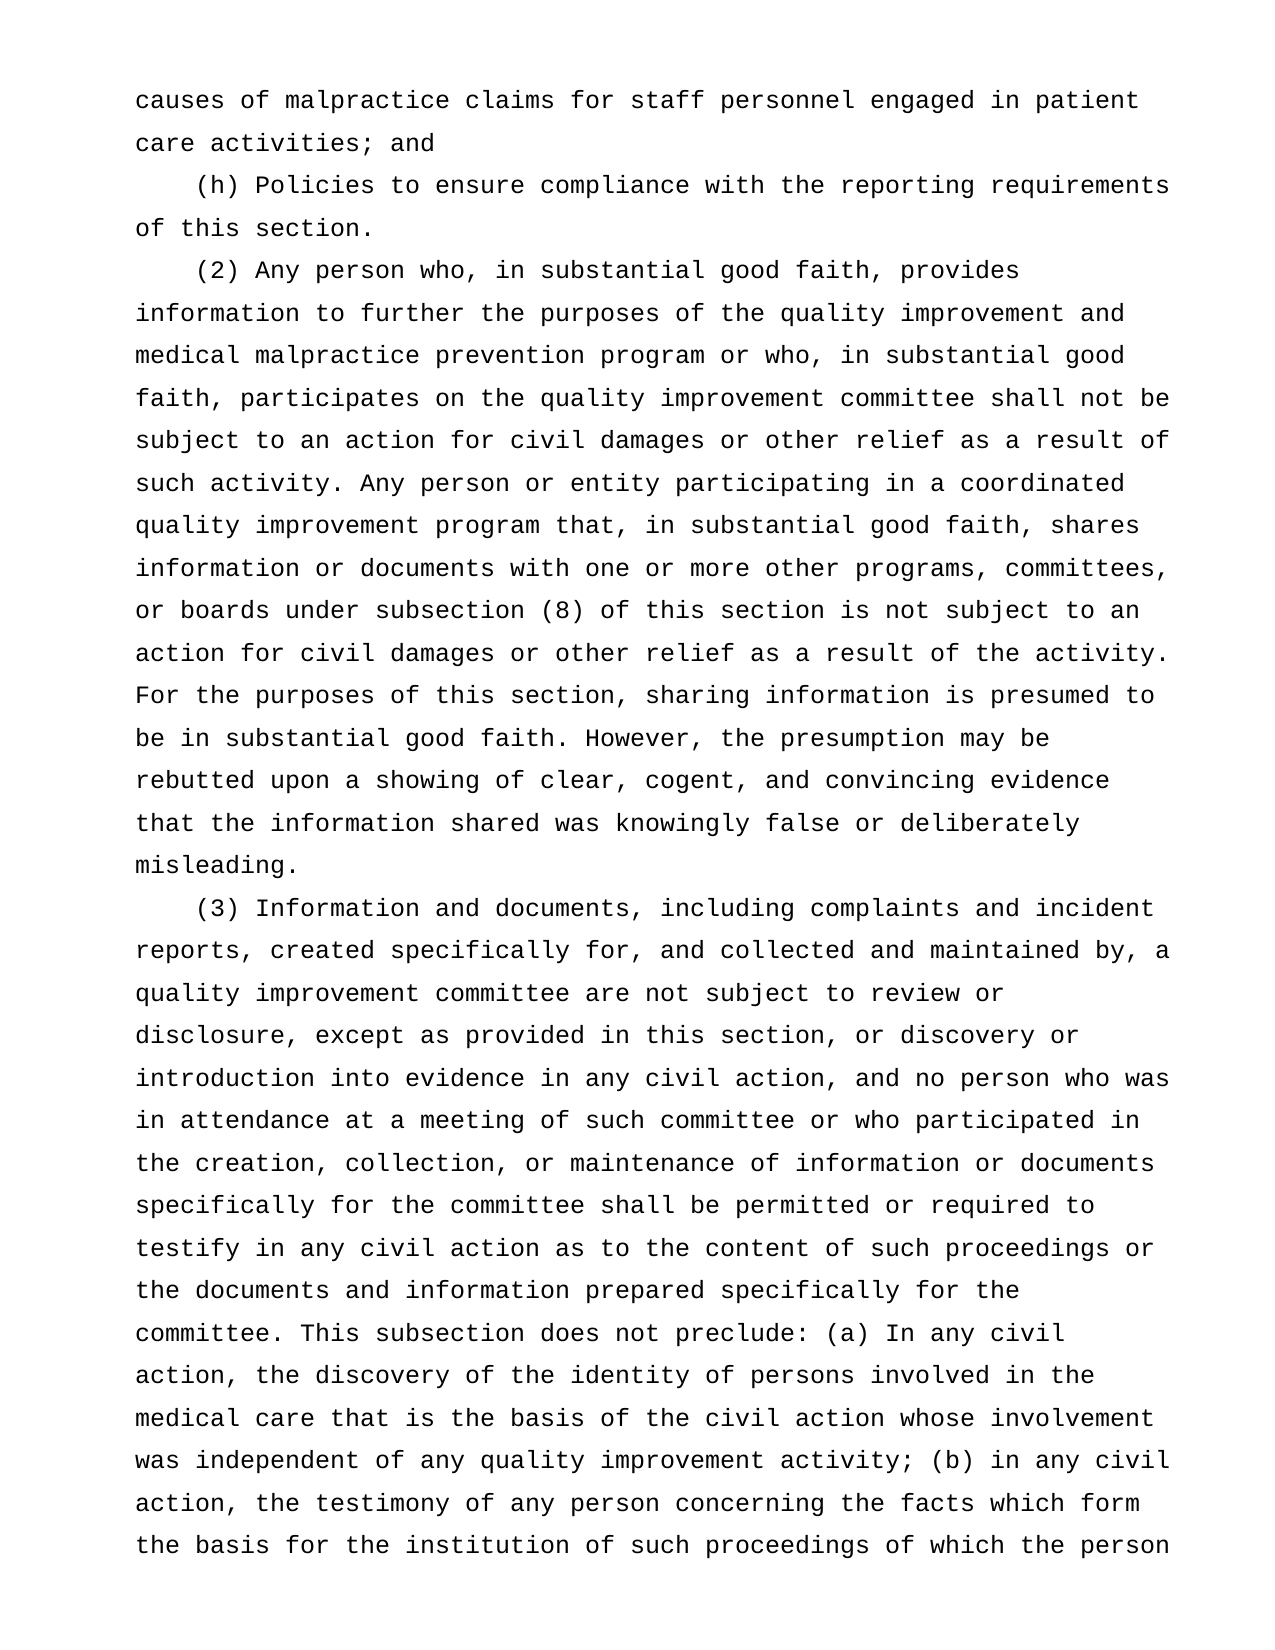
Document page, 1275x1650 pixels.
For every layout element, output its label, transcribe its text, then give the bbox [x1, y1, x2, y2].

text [135, 75, 1170, 160]
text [135, 882, 1170, 1562]
text (h) Policies to ensure compliance with the reporting requirements of this section. [135, 160, 1170, 245]
text (2) Any person who, in substantial good faith, provides information to further the purposes of the quality improvement and medical malpractice prevention program or who, in substantial good faith, participates on the quality improvement committee shall not be subject to an action for civil damages or other relief as a result of such activity. Any person or entity participating in a coordinated quality improvement program that, in substantial good faith, shares information or documents with one or more other programs, committees, or boards under subsection (8) of this section is not subject to an action for civil damages or other relief as a result of the activity. For the purposes of this section, sharing information is presumed to be in substantial good faith. However, the presumption may be rebutted upon a showing of clear, cogent, and convincing evidence that the information shared was knowingly false or deliberately misleading. [135, 245, 1170, 882]
